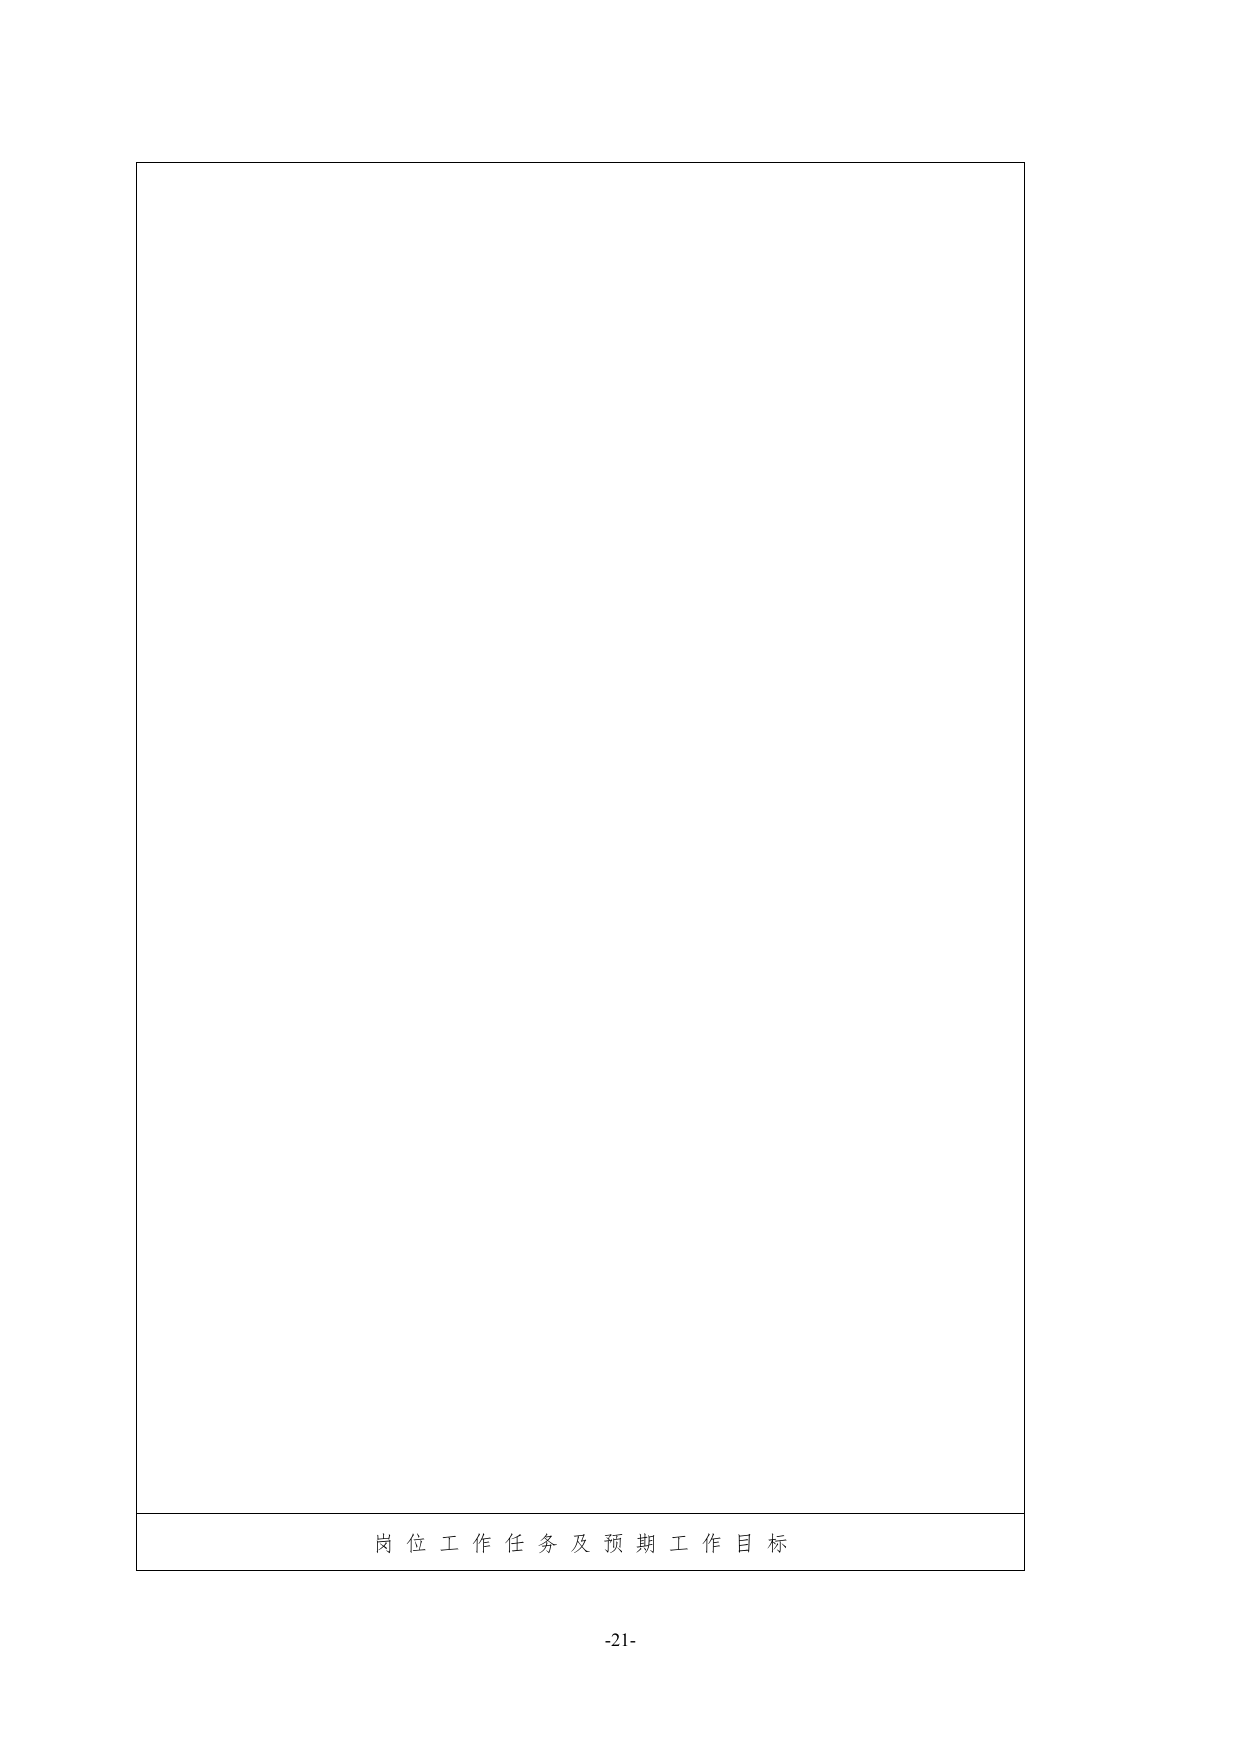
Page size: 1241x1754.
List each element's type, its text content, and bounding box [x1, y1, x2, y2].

table_cell 岗 位 工 作 任 务 及 预 期 工 作 目 标 [137, 1514, 1024, 1570]
table_cell [137, 163, 1024, 1512]
